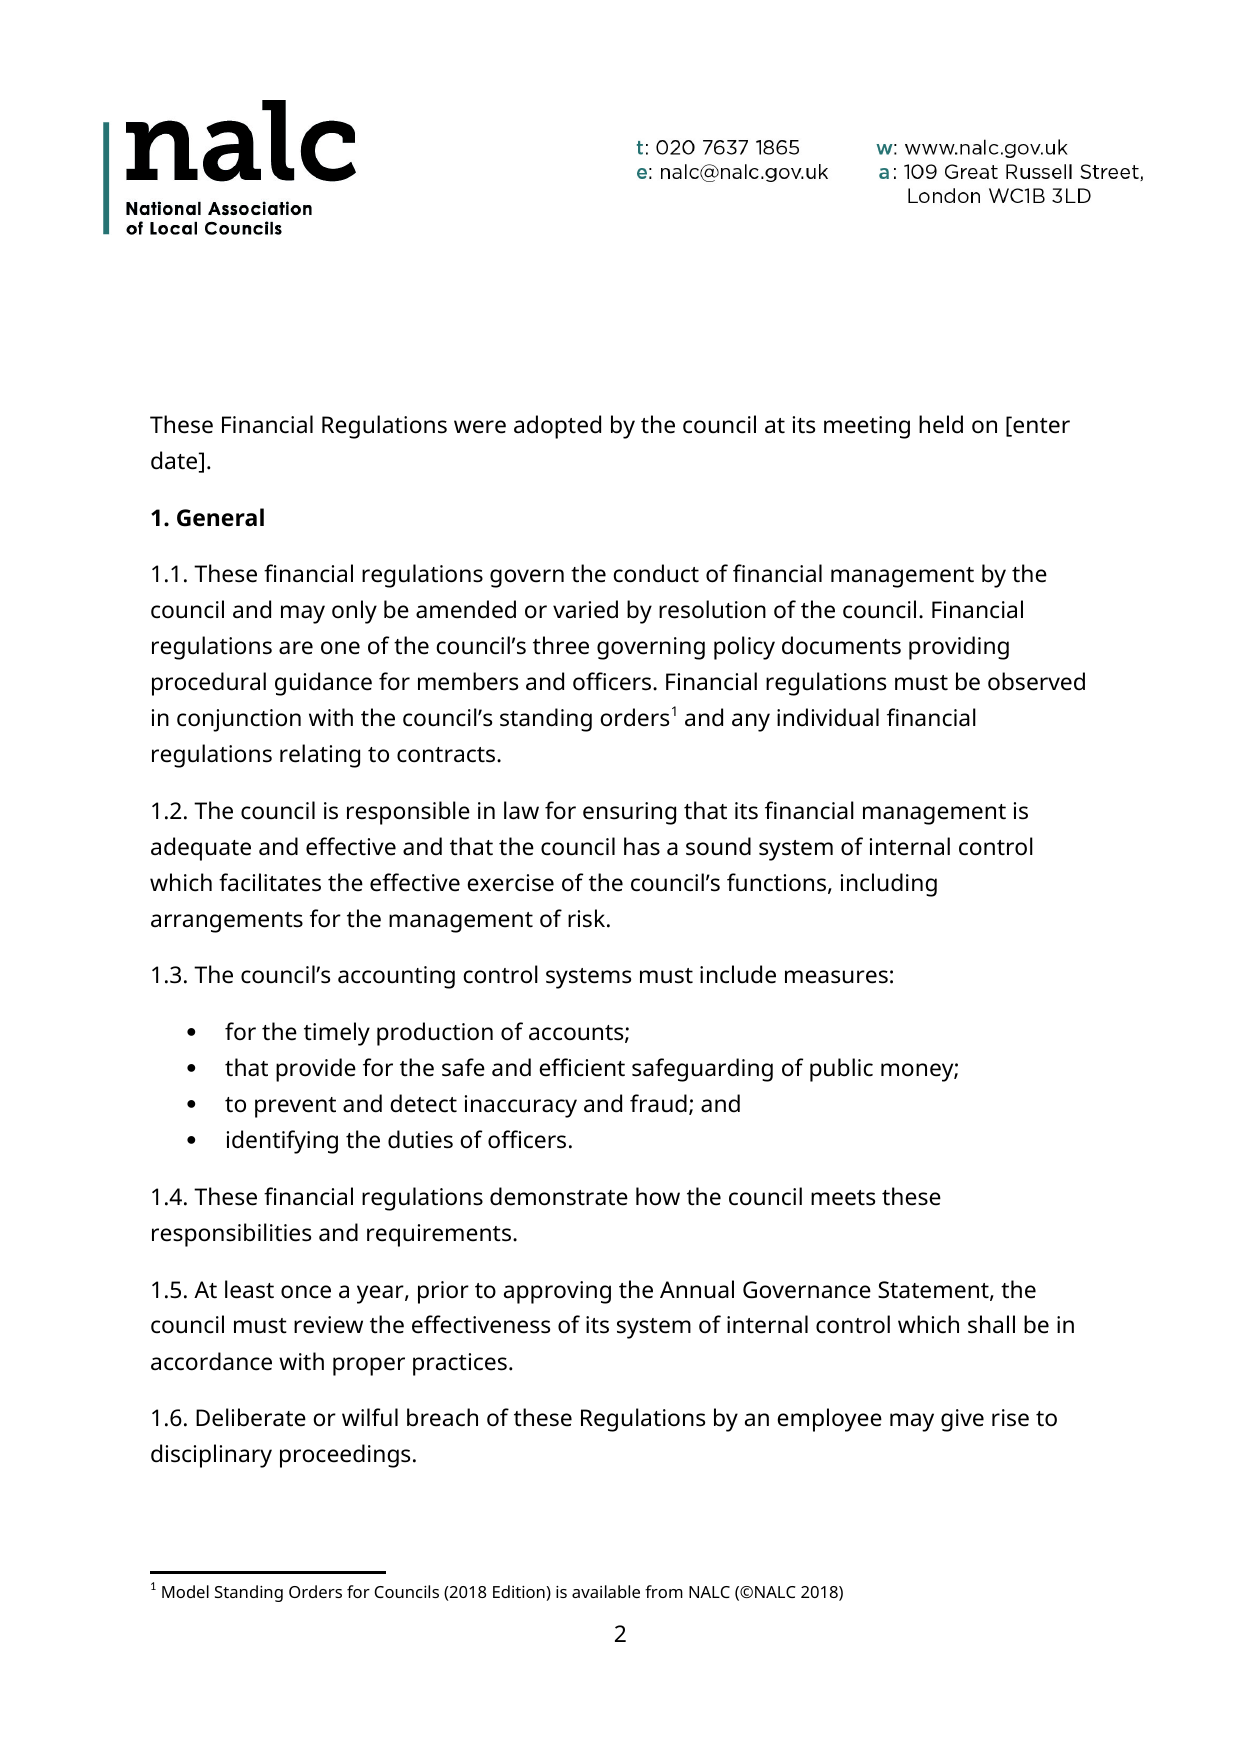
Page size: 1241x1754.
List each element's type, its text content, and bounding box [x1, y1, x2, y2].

text 1. General [150, 502, 1090, 533]
list identifying the duties of officers. [187, 1124, 1090, 1155]
text 1.1. These financial regulations govern the conduct of financial management by the council and may only be amended or varied by resolution of the council. Financial regulations are one of the council’s three governing policy documents providing procedural guidance for members and officers. Financial regulations must be observed in conjunction with the council’s standing orders and any individual financial regulations relating to contracts. [150, 558, 1090, 769]
text 1.4. These financial regulations demonstrate how the council meets these responsibilities and requirements. [150, 1181, 1090, 1248]
text These Financial Regulations were adopted by the council at its meeting held on [enter date]. [150, 409, 1090, 476]
text 1.2. The council is responsible in law for ensuring that its financial management is adequate and effective and that the council has a sound system of internal control which facilitates the effective exercise of the council’s functions, including arrangements for the management of risk. [150, 795, 1090, 934]
list that provide for the safe and efficient safeguarding of public money; [187, 1052, 1090, 1083]
picture [103, 100, 1144, 235]
text 1.6. Deliberate or wilful breach of these Regulations by an employee may give rise to disciplinary proceedings. [150, 1402, 1090, 1469]
list for the timely production of accounts; [187, 1016, 1090, 1047]
text 1.3. The council’s accounting control systems must include measures: [150, 959, 1090, 991]
text 1.5. At least once a year, prior to approving the Annual Governance Statement, the council must review the effectiveness of its system of internal control which shall be in accordance with proper practices. [150, 1273, 1090, 1377]
list to prevent and detect inaccuracy and fraud; and [187, 1088, 1090, 1119]
